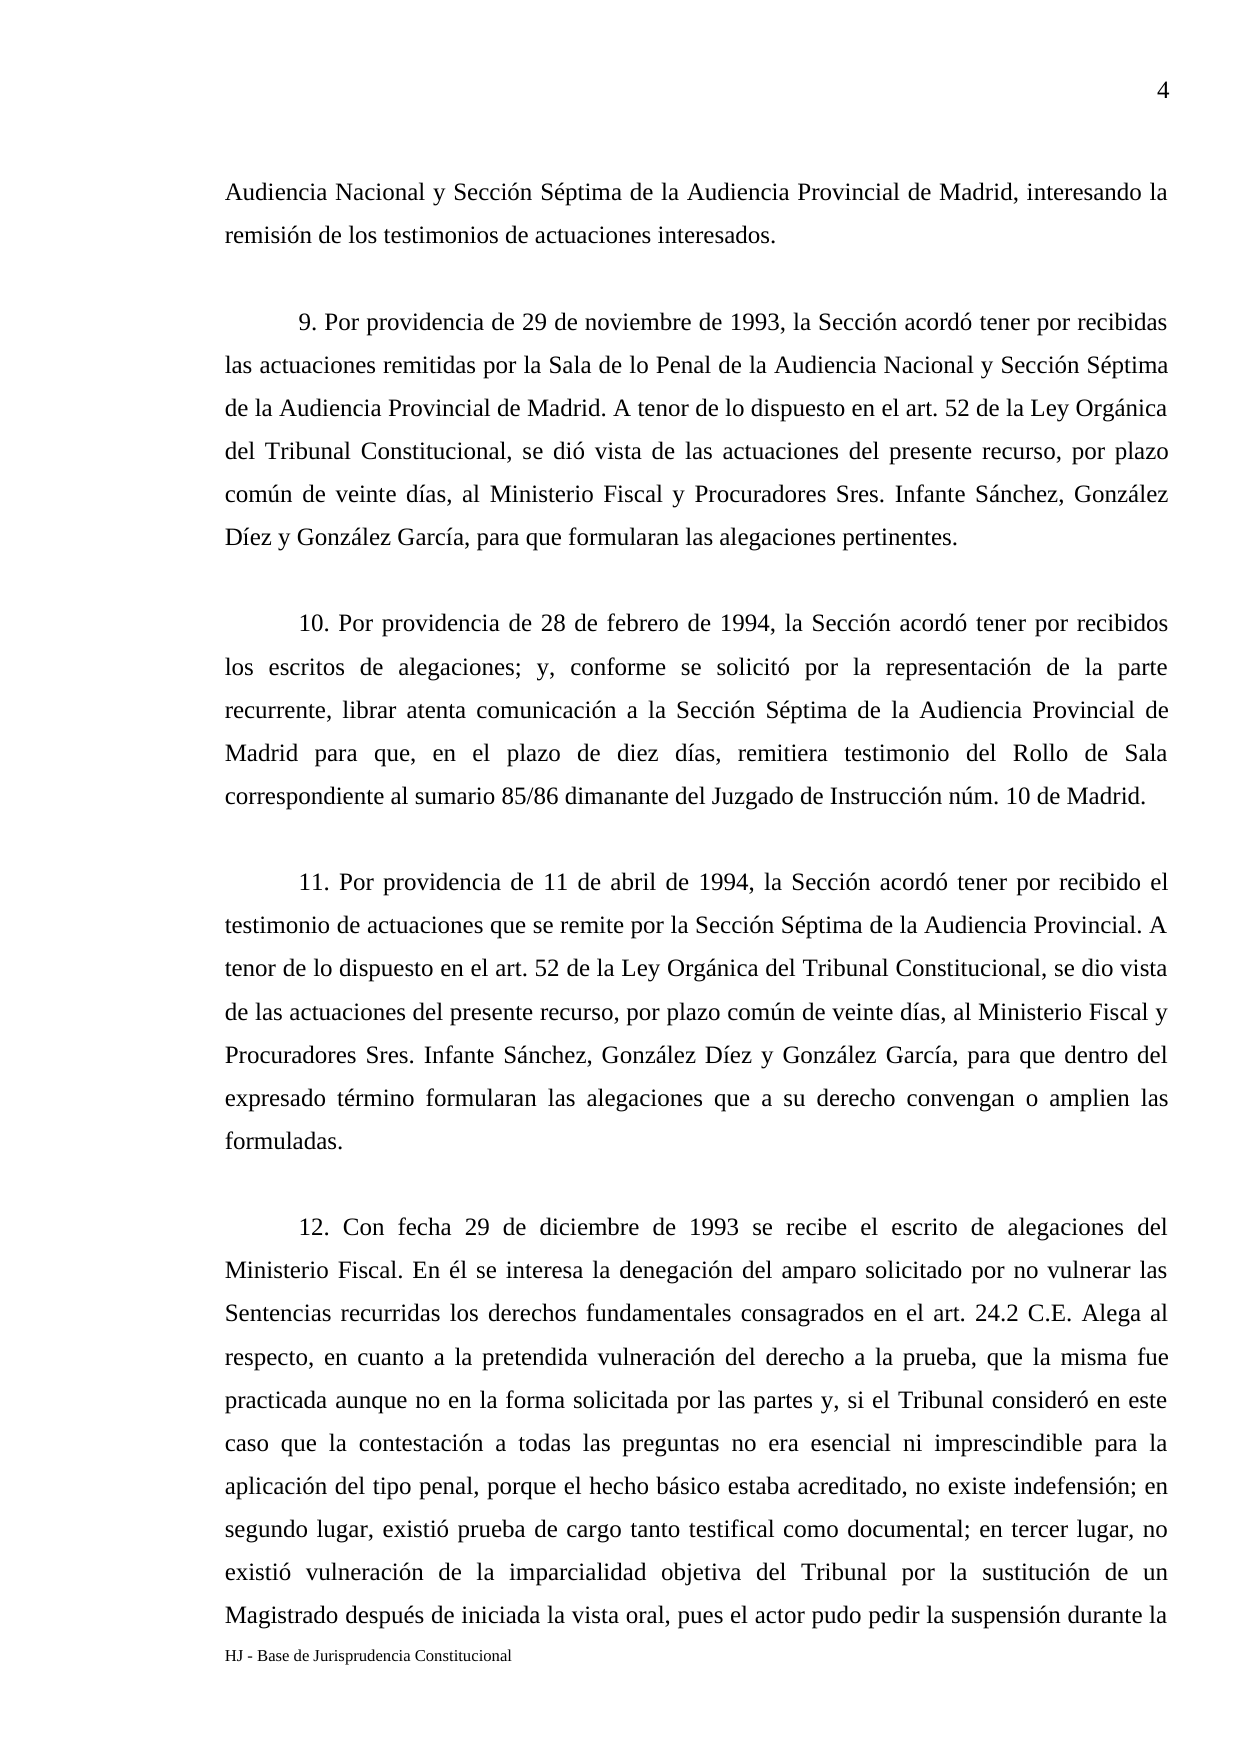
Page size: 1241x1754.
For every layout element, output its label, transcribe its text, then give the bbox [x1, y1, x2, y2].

text 10. Por providencia de 28 de febrero de 1994, la Sección acordó tener por recibidos los escritos de alegaciones; y, conforme se solicitó por la representación de la parte recurrente, librar atenta comunicación a la Sección Séptima de la Audiencia Provincial de Madrid para que, en el plazo de diez días, remitiera testimonio del Rollo de Sala correspondiente al sumario 85/86 dimanante del Juzgado de Instrucción núm. 10 de Madrid. [224, 608, 1169, 810]
text 9. Por providencia de 29 de noviembre de 1993, la Sección acordó tener por recibidas las actuaciones remitidas por la Sala de lo Penal de la Audiencia Nacional y Sección Séptima de la Audiencia Provincial de Madrid. A tenor de lo dispuesto en el art. 52 de la Ley Orgánica del Tribunal Constitucional, se dió vista de las actuaciones del presente recurso, por plazo común de veinte días, al Ministerio Fiscal y Procuradores Sres. Infante Sánchez, González Díez y González García, para que formularan las alegaciones pertinentes. [224, 307, 1169, 551]
text 11. Por providencia de 11 de abril de 1994, la Sección acordó tener por recibido el testimonio de actuaciones que se remite por la Sección Séptima de la Audiencia Provincial. A tenor de lo dispuesto en el art. 52 de la Ley Orgánica del Tribunal Constitucional, se dio vista de las actuaciones del presente recurso, por plazo común de veinte días, al Ministerio Fiscal y Procuradores Sres. Infante Sánchez, González Díez y González García, para que dentro del expresado término formularan las alegaciones que a su derecho convengan o amplien las formuladas. [224, 867, 1169, 1155]
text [224, 1212, 1169, 1629]
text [224, 177, 1169, 249]
